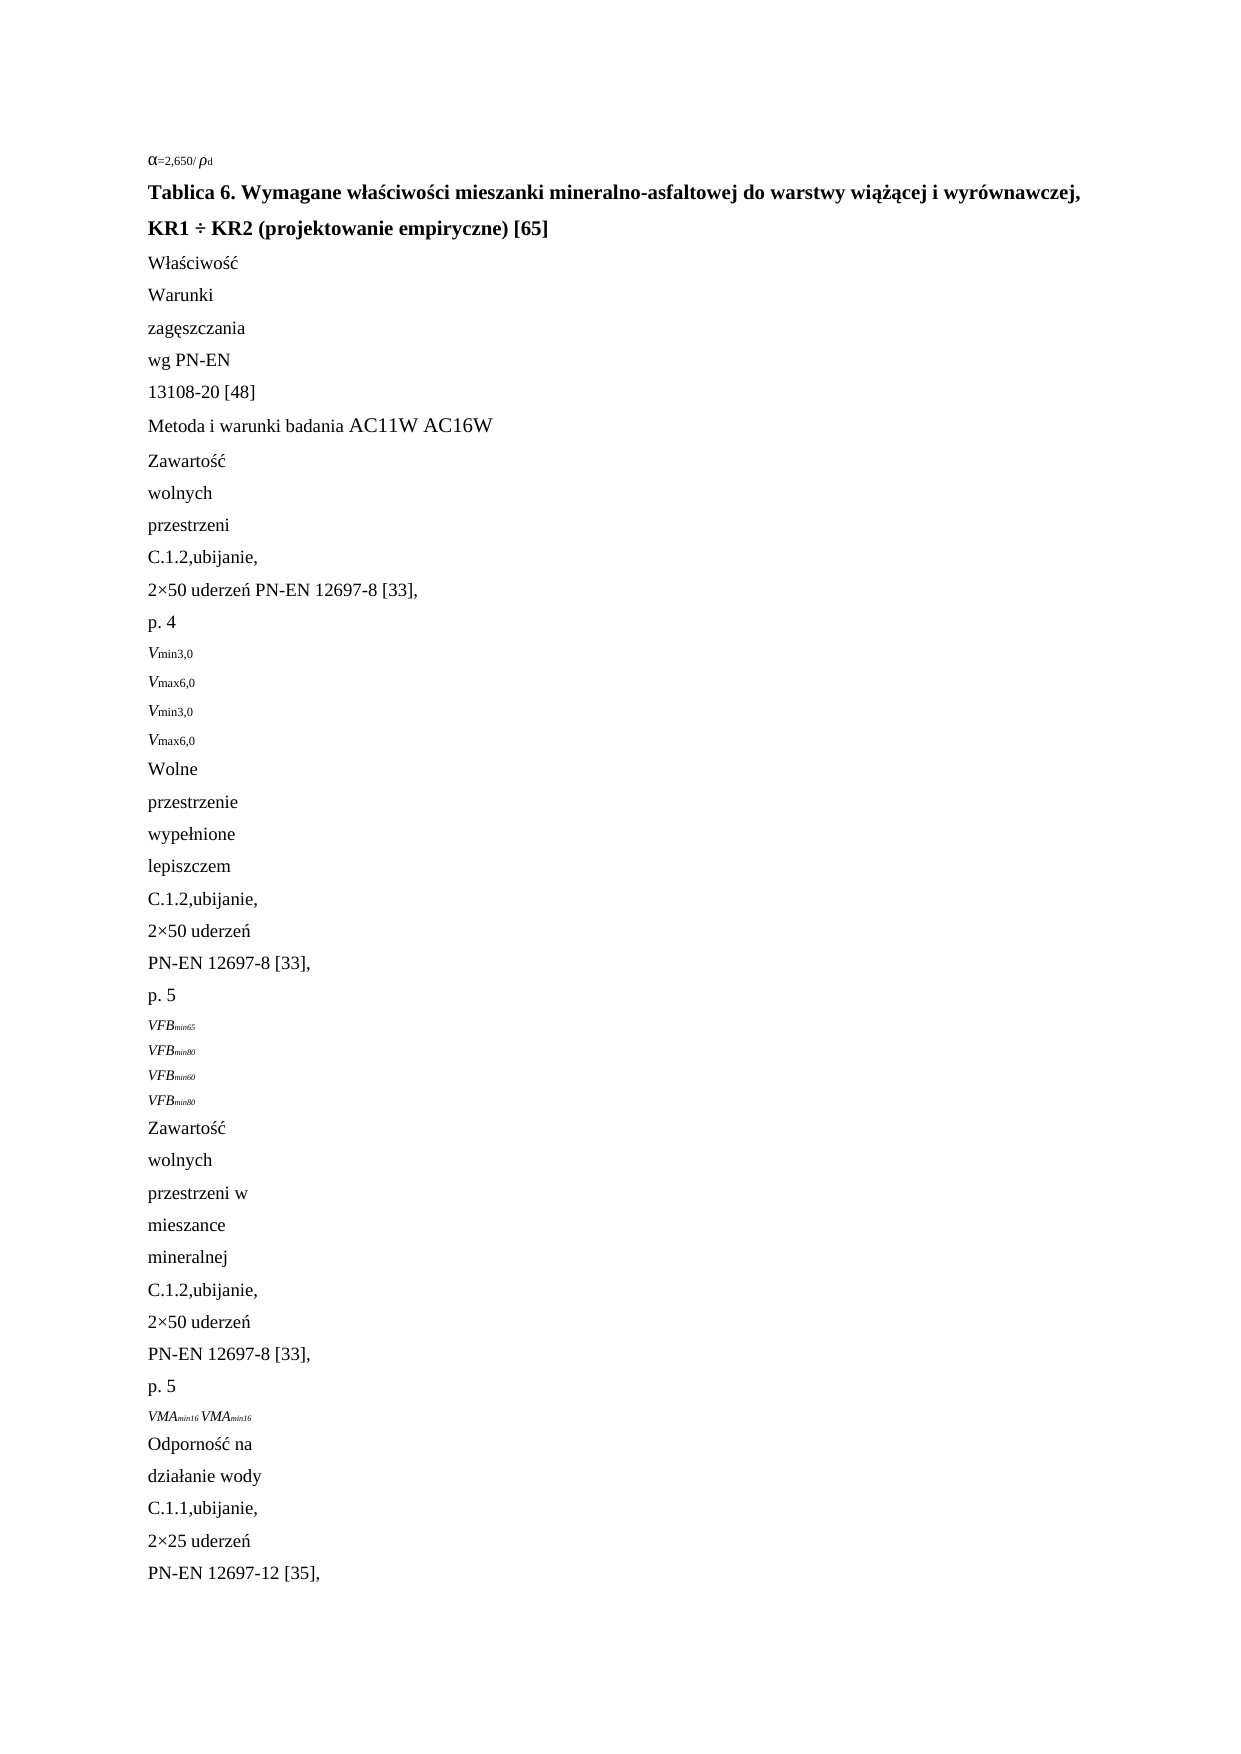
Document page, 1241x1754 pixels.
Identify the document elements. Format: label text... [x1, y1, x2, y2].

text mineralnej [148, 1246, 1093, 1268]
text lepiszczem [148, 855, 1093, 877]
text C.1.2,ubijanie, [148, 546, 1093, 568]
text VFBmin65 [148, 1017, 1093, 1033]
text VFBmin80 [148, 1042, 1093, 1058]
text C.1.2,ubijanie, [148, 887, 1093, 909]
text przestrzeni [148, 514, 1093, 536]
text Zawartość [148, 449, 1093, 471]
text Zawartość [148, 1117, 1093, 1138]
text Warunki [148, 284, 1093, 306]
text 2×25 uderzeń [148, 1529, 1093, 1551]
text wypełnione [148, 823, 1093, 844]
text Vmin3,0 [148, 701, 1093, 720]
text α=2,650/ ρd [148, 148, 1093, 169]
text p. 4 [148, 611, 1093, 632]
text VFBmin60 [148, 1067, 1093, 1083]
text wolnych [148, 482, 1093, 503]
text przestrzeni w [148, 1182, 1093, 1203]
text KR1 ÷ KR2 (projektowanie empiryczne) [65] [148, 216, 1093, 240]
text Odporność na [148, 1433, 1093, 1454]
text Vmin3,0 [148, 643, 1093, 662]
text C.1.1,ubijanie, [148, 1497, 1093, 1519]
text wg PN-EN [148, 349, 1093, 370]
text Vmax6,0 [148, 672, 1093, 691]
text przestrzenie [148, 791, 1093, 812]
text PN-EN 12697-8 [33], [148, 952, 1093, 973]
text PN-EN 12697-12 [35], [148, 1562, 1093, 1583]
text p. 5 [148, 1375, 1093, 1397]
text 2×50 uderzeń [148, 920, 1093, 941]
text Tablica 6. Wymagane właściwości mieszanki mineralno-asfaltowej do warstwy wiążącej i wyrównawczej, [148, 180, 1093, 204]
text mieszance [148, 1214, 1093, 1235]
text VMAmin16 VMAmin16 [148, 1408, 1093, 1424]
text VFBmin80 [148, 1092, 1093, 1109]
text 2×50 uderzeń PN-EN 12697-8 [33], [148, 579, 1093, 600]
text zagęszczania [148, 317, 1093, 338]
text PN-EN 12697-8 [33], [148, 1343, 1093, 1364]
text Wolne [148, 758, 1093, 780]
text Metoda i warunki badania AC11W AC16W [148, 413, 1093, 437]
text 13108-20 [48] [148, 381, 1093, 403]
text działanie wody [148, 1465, 1093, 1487]
text p. 5 [148, 984, 1093, 1006]
text C.1.2,ubijanie, [148, 1278, 1093, 1300]
text Właściwość [148, 252, 1093, 273]
text wolnych [148, 1149, 1093, 1171]
text Vmax6,0 [148, 729, 1093, 749]
text 2×50 uderzeń [148, 1311, 1093, 1332]
